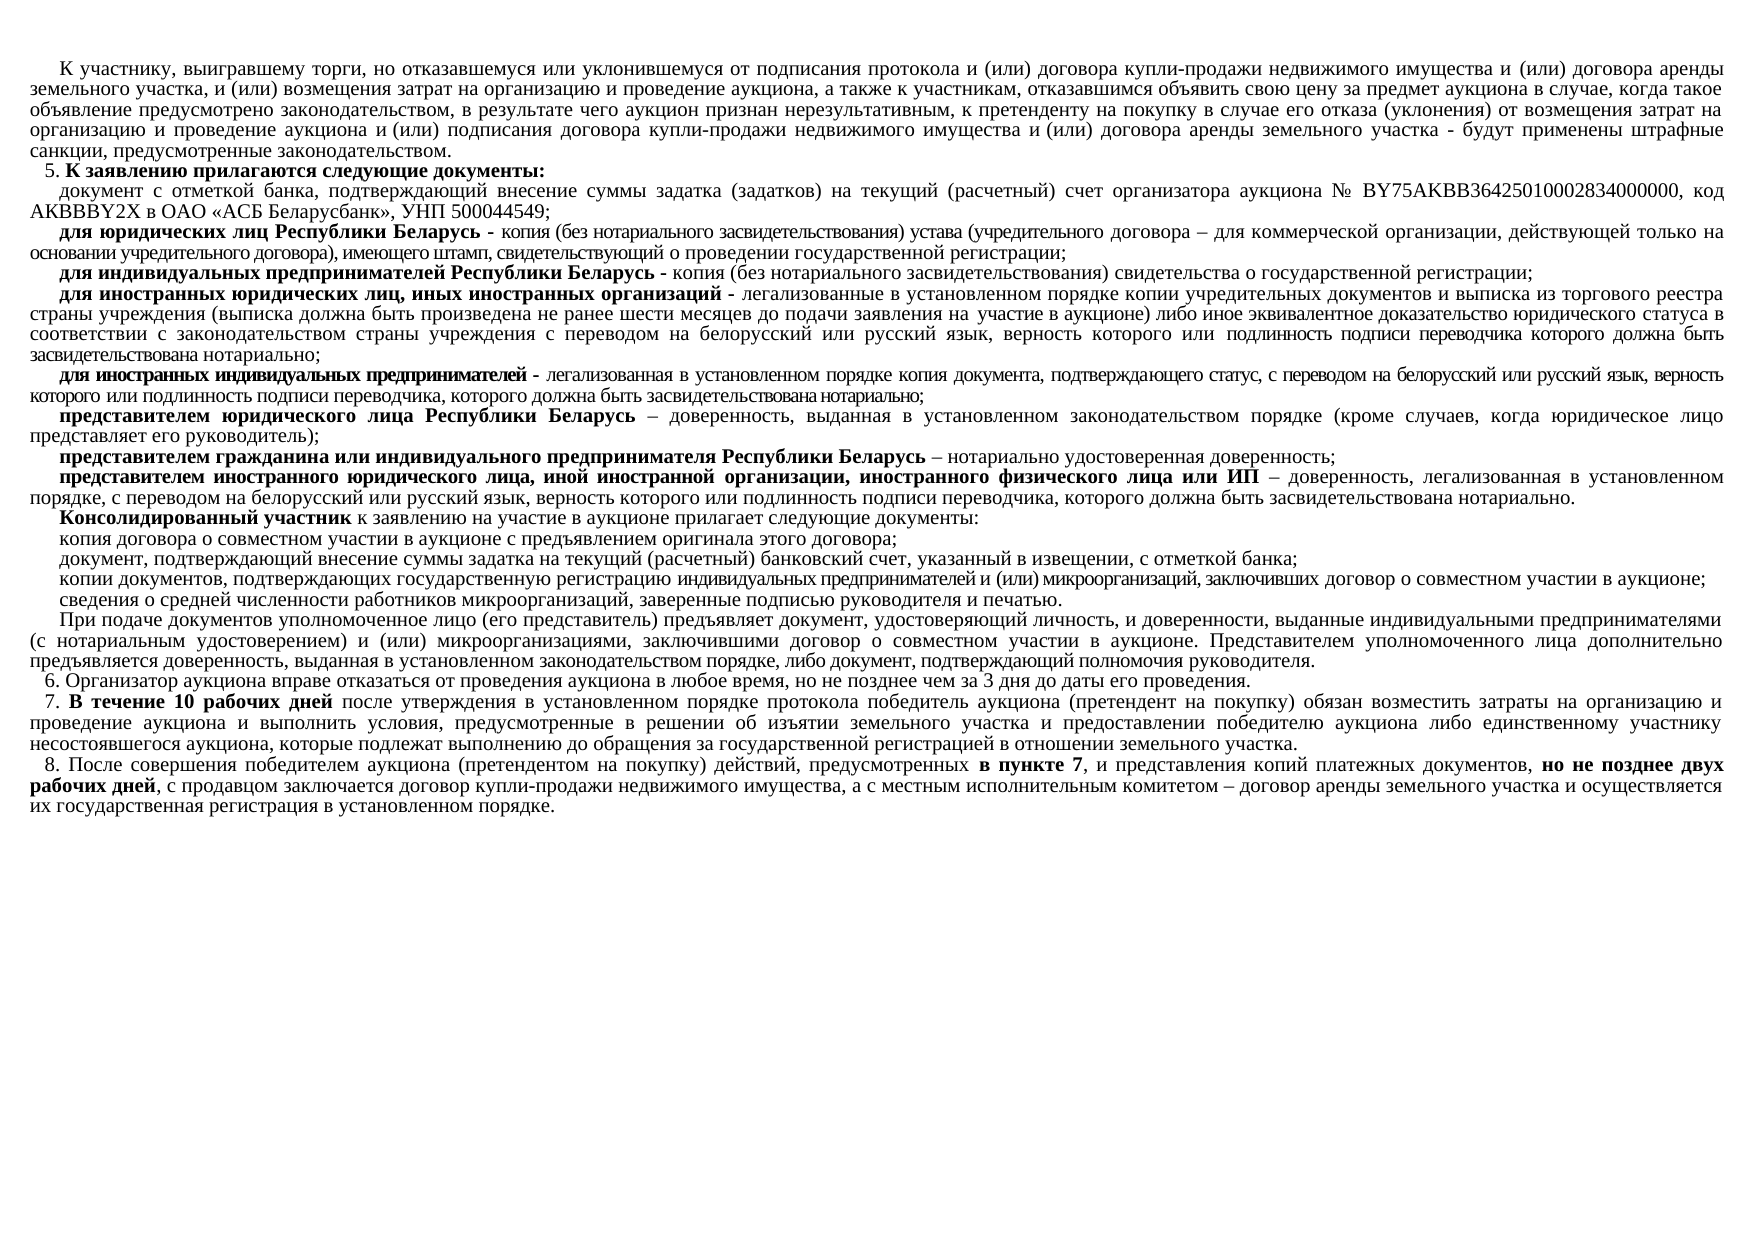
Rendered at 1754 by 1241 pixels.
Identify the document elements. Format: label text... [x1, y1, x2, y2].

text для иностранных индивидуальных предпринимателей - легализованная в установленном порядке копия документа, подтверждающего статус, с переводом на белорусский или русский язык, верность которого или подлинность подписи переводчика, которого должна быть засвидетельствована нотариально; [29, 365, 1724, 406]
text копии документов, подтверждающих государственную регистрацию индивидуальных предпринимателей и (или) микроорганизаций, заключивших договор о совместном участии в аукционе; [29, 569, 1724, 590]
text Консолидированный участник к заявлению на участие в аукционе прилагает следующие документы: [29, 508, 1724, 529]
text для юридических лиц Республики Беларусь - копия (без нотариального засвидетельствования) устава (учредительного договора – для коммерческой организации, действующей только на основании учредительного договора), имеющего штамп, свидетельствующий о проведении государственной регистрации; [29, 222, 1724, 263]
text представителем иностранного юридического лица, иной иностранной организации, иностранного физического лица или ИП – доверенность, легализованная в установленном порядке, с переводом на белорусский или русский язык, верность которого или подлинность подписи переводчика, которого должна быть засвидетельствована нотариально. [29, 467, 1724, 508]
text 5. К заявлению прилагаются следующие документы: [29, 161, 1724, 182]
text сведения о средней численности работников микроорганизаций, заверенные подписью руководителя и печатью. [29, 590, 1724, 610]
text 8. После совершения победителем аукциона (претендентом на покупку) действий, предусмотренных в пункте 7, и представления копий платежных документов, но не позднее двух рабочих дней, с продавцом заключается договор купли-продажи недвижимого имущества, а с местным исполнительным комитетом – договор аренды земельного участка и осуществляется их государственная регистрация в установленном порядке. [29, 754, 1724, 817]
text для иностранных юридических лиц, иных иностранных организаций - легализованные в установленном порядке копии учредительных документов и выписка из торгового реестра страны учреждения (выписка должна быть произведена не ранее шести месяцев до подачи заявления на участие в аукционе) либо иное эквивалентное доказательство юридического статуса в соответствии с законодательством страны учреждения с переводом на белорусский или русский язык, верность которого или подлинность подписи переводчика которого должна быть засвидетельствована нотариально; [29, 284, 1724, 365]
text К участнику, выигравшему торги, но отказавшемуся или уклонившемуся от подписания протокола и (или) договора купли-продажи недвижимого имущества и (или) договора аренды земельного участка, и (или) возмещения затрат на организацию и проведение аукциона, а также к участникам, отказавшимся объявить свою цену за предмет аукциона в случае, когда такое объявление предусмотрено законодательством, в результате чего аукцион признан нерезультативным, к претенденту на покупку в случае его отказа (уклонения) от возмещения затрат на организацию и проведение аукциона и (или) подписания договора купли-продажи недвижимого имущества и (или) договора аренды земельного участка - будут применены штрафные санкции, предусмотренные законодательством. [29, 59, 1724, 161]
text представителем гражданина или индивидуального предпринимателя Республики Беларусь – нотариально удостоверенная доверенность; [29, 447, 1724, 467]
text представителем юридического лица Республики Беларусь – доверенность, выданная в установленном законодательством порядке (кроме случаев, когда юридическое лицо представляет его руководитель); [29, 406, 1724, 447]
text документ с отметкой банка, подтверждающий внесение суммы задатка (задатков) на текущий (расчетный) счет организатора аукциона № BY75AKВВ36425010002834000000, код АКВВВY2Х в ОАО «АСБ Беларусбанк», УНП 500044549; [29, 182, 1724, 222]
text документ, подтверждающий внесение суммы задатка на текущий (расчетный) банковский счет, указанный в извещении, с отметкой банка; [29, 549, 1724, 569]
text для индивидуальных предпринимателей Республики Беларусь - копия (без нотариального засвидетельствования) свидетельства о государственной регистрации; [29, 263, 1724, 284]
text 7. В течение 10 рабочих дней после утверждения в установленном порядке протокола победитель аукциона (претендент на покупку) обязан возместить затраты на организацию и проведение аукциона и выполнить условия, предусмотренные в решении об изъятии земельного участка и предоставлении победителю аукциона либо единственному участнику несостоявшегося аукциона, которые подлежат выполнению до обращения за государственной регистрацией в отношении земельного участка. [29, 692, 1724, 754]
text 6. Организатор аукциона вправе отказаться от проведения аукциона в любое время, но не позднее чем за 3 дня до даты его проведения. [29, 672, 1724, 692]
text При подаче документов уполномоченное лицо (его представитель) предъявляет документ, удостоверяющий личность, и доверенности, выданные индивидуальными предпринимателями (с нотариальным удостоверением) и (или) микроорганизациями, заключившими договор о совместном участии в аукционе. Представителем уполномоченного лица дополнительно предъявляется доверенность, выданная в установленном законодательством порядке, либо документ, подтверждающий полномочия руководителя. [29, 610, 1724, 672]
text копия договора о совместном участии в аукционе с предъявлением оригинала этого договора; [29, 529, 1724, 549]
